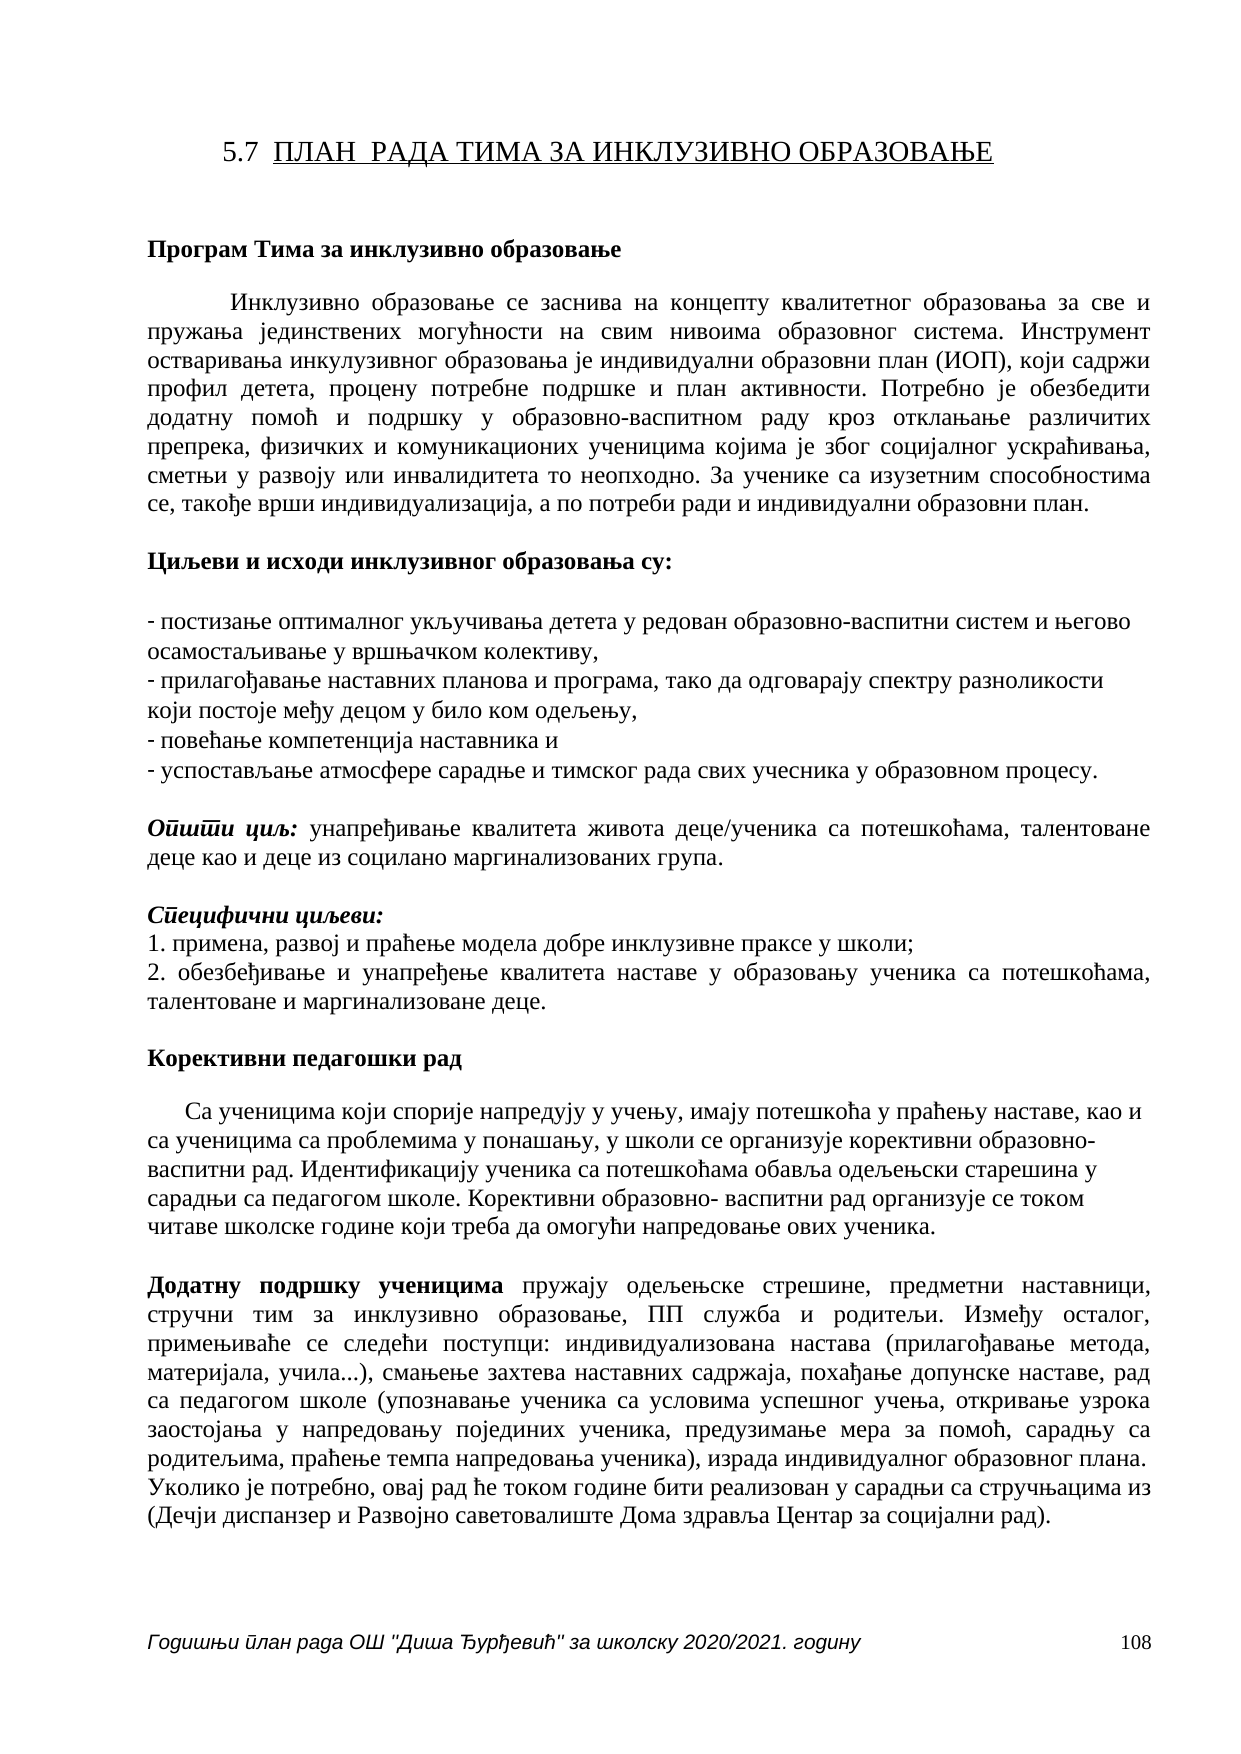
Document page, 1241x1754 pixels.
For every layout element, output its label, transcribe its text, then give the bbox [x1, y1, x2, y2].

text Додатну подршку ученицима пружају одељењске стрешине, предметни наставници, стручни тим за инклузивно образовање, ПП служба и родитељи. Између осталог, примењиваће се следећи поступци: индивидуализована настава (прилагођавање метода, материјала, учила...), смањење захтева наставних садржаја, похађање допунске наставе, рад са педагогом школе (упознавање ученика са условима успешног учења, откривање узрока заостојања у напредовању појединих ученика, предузимање мера за помоћ, сарадњу са родитељима, праћење темпа напредовања ученика), израда индивидуалног образовног плана. [147, 1271, 1152, 1472]
text Специфични циљеви: [147, 900, 1152, 928]
text Општи циљ: унапређивање квалитета живота деце/ученика са потешкоћама, талентоване деце као и деце из социлано маргинализованих група. [147, 813, 1152, 871]
text - успостављање атмосфере сарадње и тимског рада свих учесника у образовном процесу. [147, 754, 1152, 785]
text Корективни педагошки рад [147, 1043, 1152, 1072]
text Програм Тима за инклузивно образовање [147, 234, 1152, 263]
text - постизање оптималног укључивања детета у редован образовно-васпитни систем и његово осамостаљивање у вршњачком колективу, [147, 605, 1152, 664]
text - повећање компетенција наставника и [147, 724, 1152, 754]
text 5.7 ПЛАН РАДА ТИМА ЗА ИНКЛУЗИВНО ОБРАЗОВАЊЕ [222, 134, 1152, 167]
text Са ученицима који спорије напредују у учењу, имају потешкоћа у праћењу наставе, као и са ученицима са проблемима у понашању, у школи се организује корективни образовно-васпитни рад. Идентификацију ученика са потешкоћама обавља одељењски старешина у сарадњи са педагогом школе. Корективни образовно- васпитни рад организује се током читаве школске године који треба да омогући напредовање ових ученика. [147, 1096, 1152, 1240]
text 2. обезбеђивање и унапређење квалитета наставе у образовању ученика са потешкоћама, талентоване и маргинализоване деце. [147, 957, 1152, 1015]
text Циљеви и исходи инклузивног образовања су: [147, 546, 1152, 575]
text Уколико је потребно, овај рад ће током године бити реализован у сарадњи са стручњацима из (Дечји диспанзер и Развојно саветовалиште Дома здравља Центар за социјални рад). [147, 1472, 1152, 1529]
text 1. примена, развој и праћење модела добре инклузивне праксе у школи; [147, 928, 1152, 957]
text Инклузивно образовање се заснива на концепту квалитетног образовања за све и пружања јединствених могућности на свим нивоима образовног система. Инструмент остваривања инкулузивног образовања је индивидуални образовни план (ИОП), који садржи профил детета, процену потребне подршке и план активности. Потребно је обезбедити додатну помоћ и подршку у образовно-васпитном раду кроз отклањање различитих препрека, физичких и комуникационих ученицима којима је због социјалног ускраћивања, сметњи у развоју или инвалидитета то неопходно. За ученике са изузетним способностима се, такође врши индивидуализација, а по потреби ради и индивидуални образовни план. [147, 287, 1152, 517]
text - прилагођавање наставних планова и програма, тако да одговарају спектру разноликости који постоје међу децом у било ком одељењу, [147, 664, 1152, 724]
